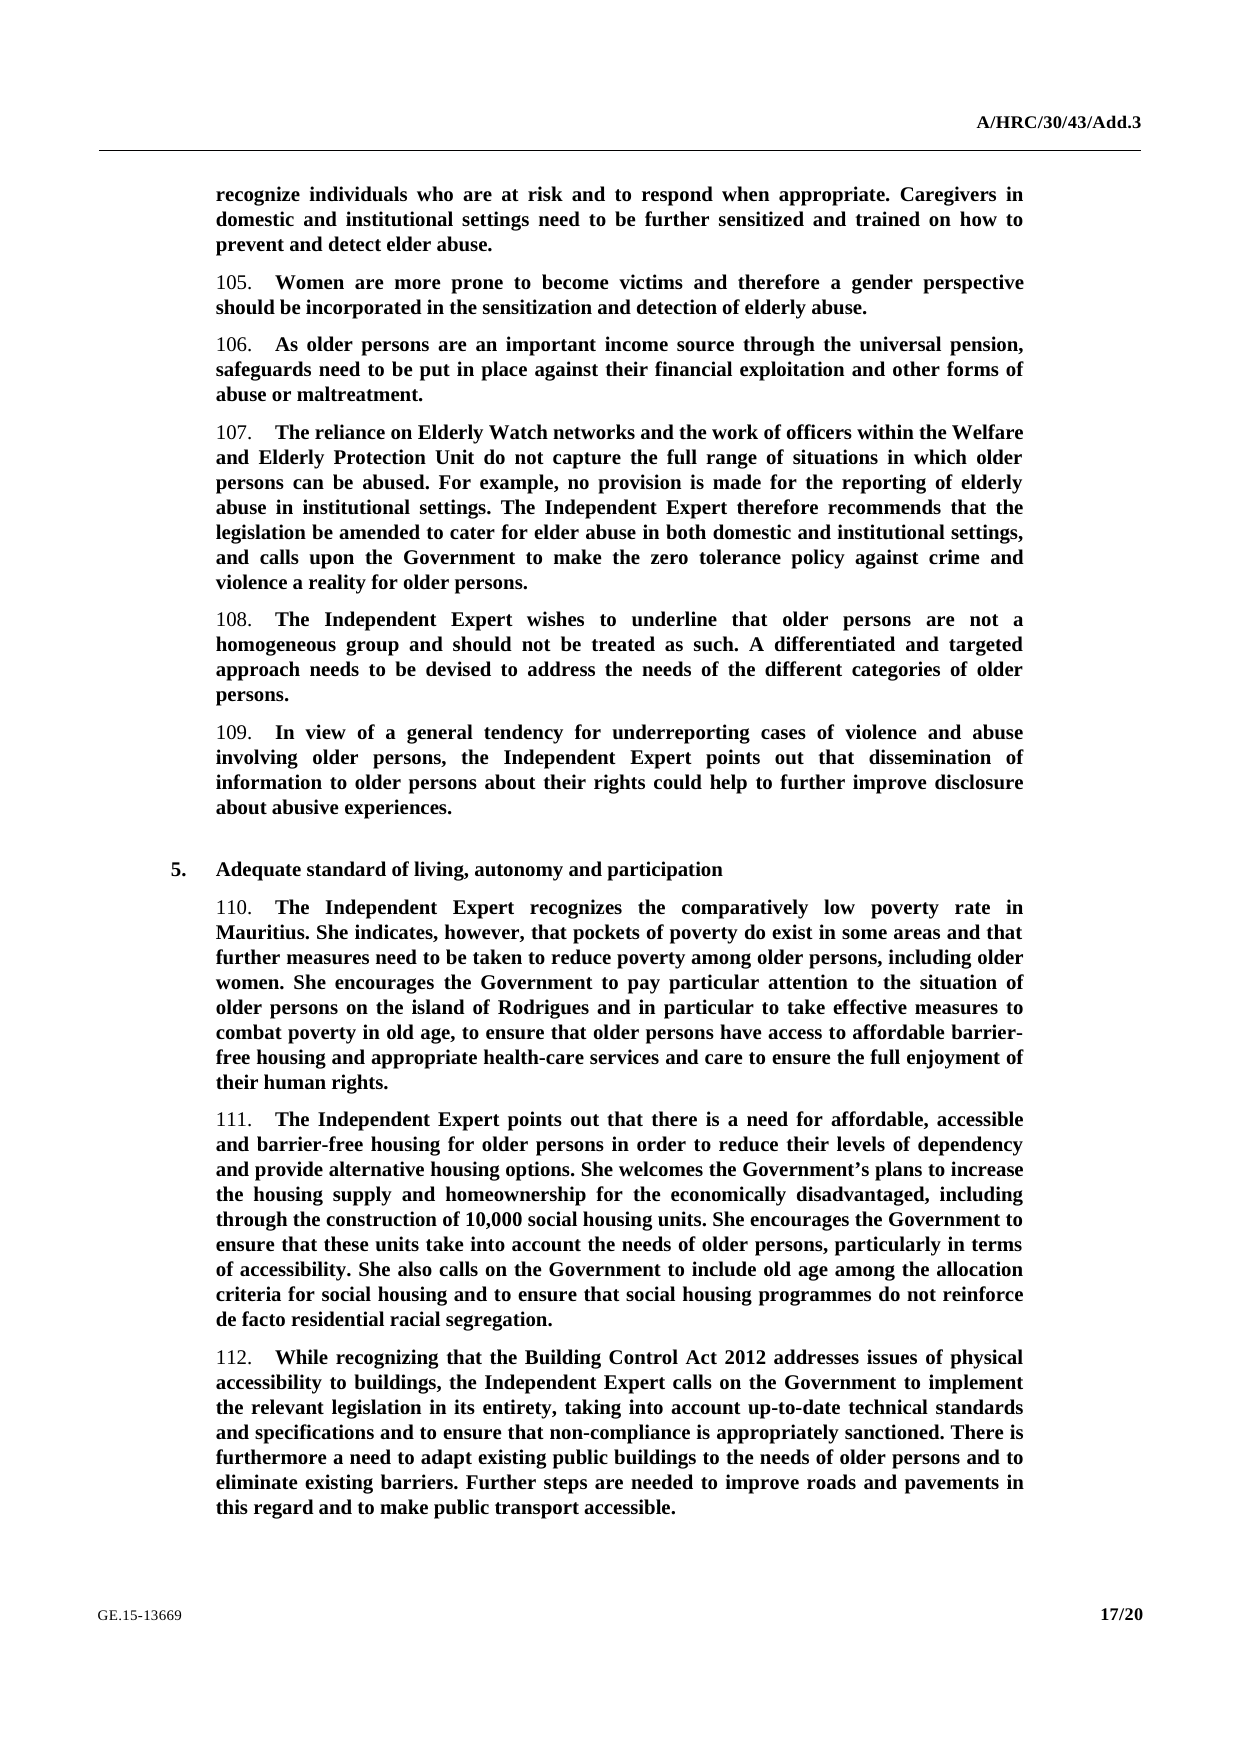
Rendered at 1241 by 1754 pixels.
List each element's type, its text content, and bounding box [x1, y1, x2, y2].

text 112. While recognizing that the Building Control Act 2012 addresses issues of physical accessibility to buildings, the Independent Expert calls on the Government to implement the relevant legislation in its entirety, taking into account up-to-date technical standards and specifications and to ensure that non-compliance is appropriately sanctioned. There is furthermore a need to adapt existing public buildings to the needs of older persons and to eliminate existing barriers. Further steps are needed to improve roads and pavements in this regard and to make public transport accessible. [216, 1344, 1024, 1519]
text 111. The Independent Expert points out that there is a need for affordable, accessible and barrier-free housing for older persons in order to reduce their levels of dependency and provide alternative housing options. She welcomes the Government’s plans to increase the housing supply and homeownership for the economically disadvantaged, including through the construction of 10,000 social housing units. She encourages the Government to ensure that these units take into account the needs of older persons, particularly in terms of accessibility. She also calls on the Government to include old age among the allocation criteria for social housing and to ensure that social housing programmes do not reinforce de facto residential racial segregation. [216, 1106, 1024, 1331]
text 110. The Independent Expert recognizes the comparatively low poverty rate in Mauritius. She indicates, however, that pockets of poverty do exist in some areas and that further measures need to be taken to reduce poverty among older persons, including older women. She encourages the Government to pay particular attention to the situation of older persons on the island of Rodrigues and in particular to take effective measures to combat poverty in old age, to ensure that older persons have access to affordable barrier-free housing and appropriate health-care services and care to ensure the full enjoyment of their human rights. [216, 894, 1024, 1094]
text 5. Adequate standard of living, autonomy and participation [97, 856, 1024, 881]
text 109. In view of a general tendency for underreporting cases of violence and abuse involving older persons, the Independent Expert points out that dissemination of information to older persons about their rights could help to further improve disclosure about abusive experiences. [216, 719, 1024, 819]
text 107. The reliance on Elderly Watch networks and the work of officers within the Welfare and Elderly Protection Unit do not capture the full range of situations in which older persons can be abused. For example, no provision is made for the reporting of elderly abuse in institutional settings. The Independent Expert therefore recommends that the legislation be amended to cater for elder abuse in both domestic and institutional settings, and calls upon the Government to make the zero tolerance policy against crime and violence a reality for older persons. [216, 419, 1024, 594]
text 106. As older persons are an important income source through the universal pension, safeguards need to be put in place against their financial exploitation and other forms of abuse or maltreatment. [216, 331, 1024, 406]
text 108. The Independent Expert wishes to underline that older persons are not a homogeneous group and should not be treated as such. A differentiated and targeted approach needs to be devised to address the needs of the different categories of older persons. [216, 606, 1024, 706]
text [216, 181, 1024, 256]
text 105. Women are more prone to become victims and therefore a gender perspective should be incorporated in the sensitization and detection of elderly abuse. [216, 269, 1024, 319]
